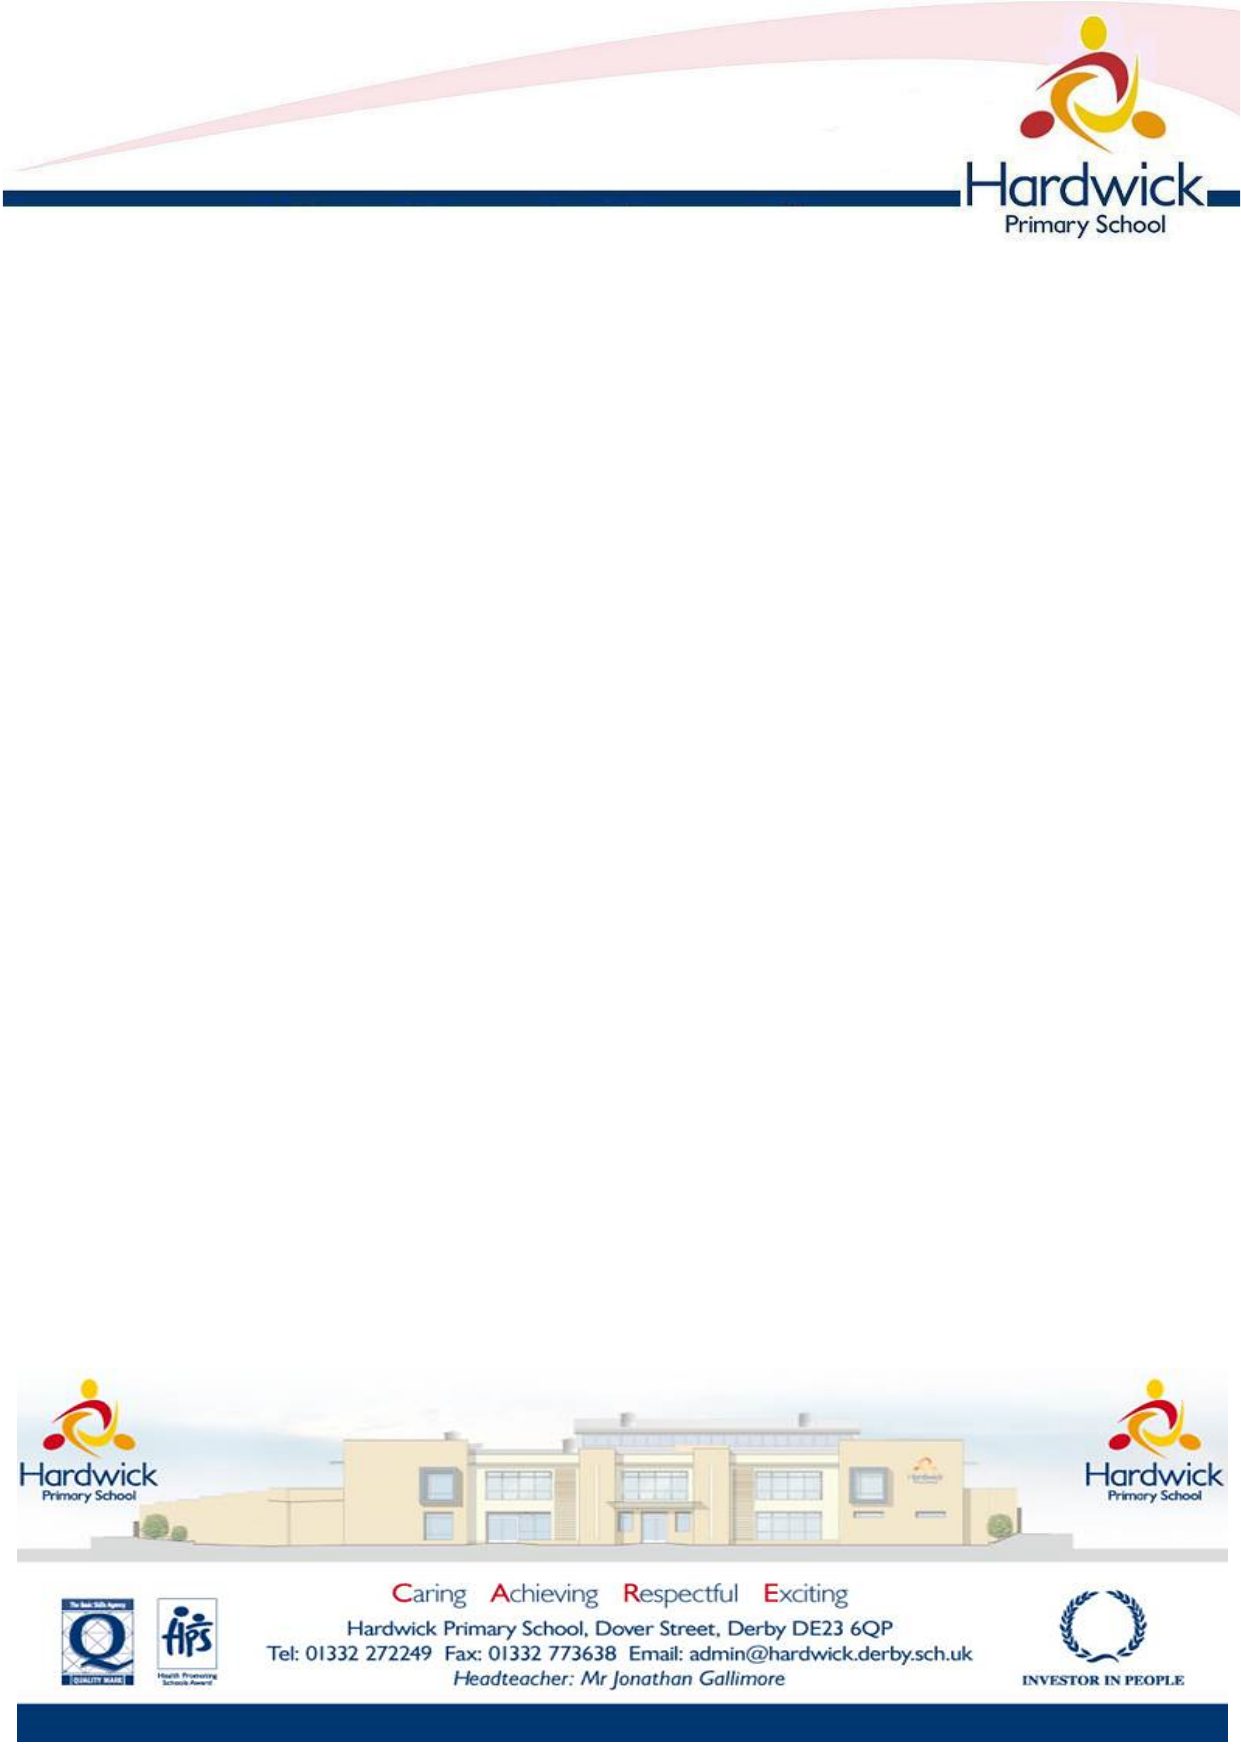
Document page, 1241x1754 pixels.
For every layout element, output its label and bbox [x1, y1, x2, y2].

picture [2, 0, 1241, 243]
picture [17, 1368, 1228, 1742]
